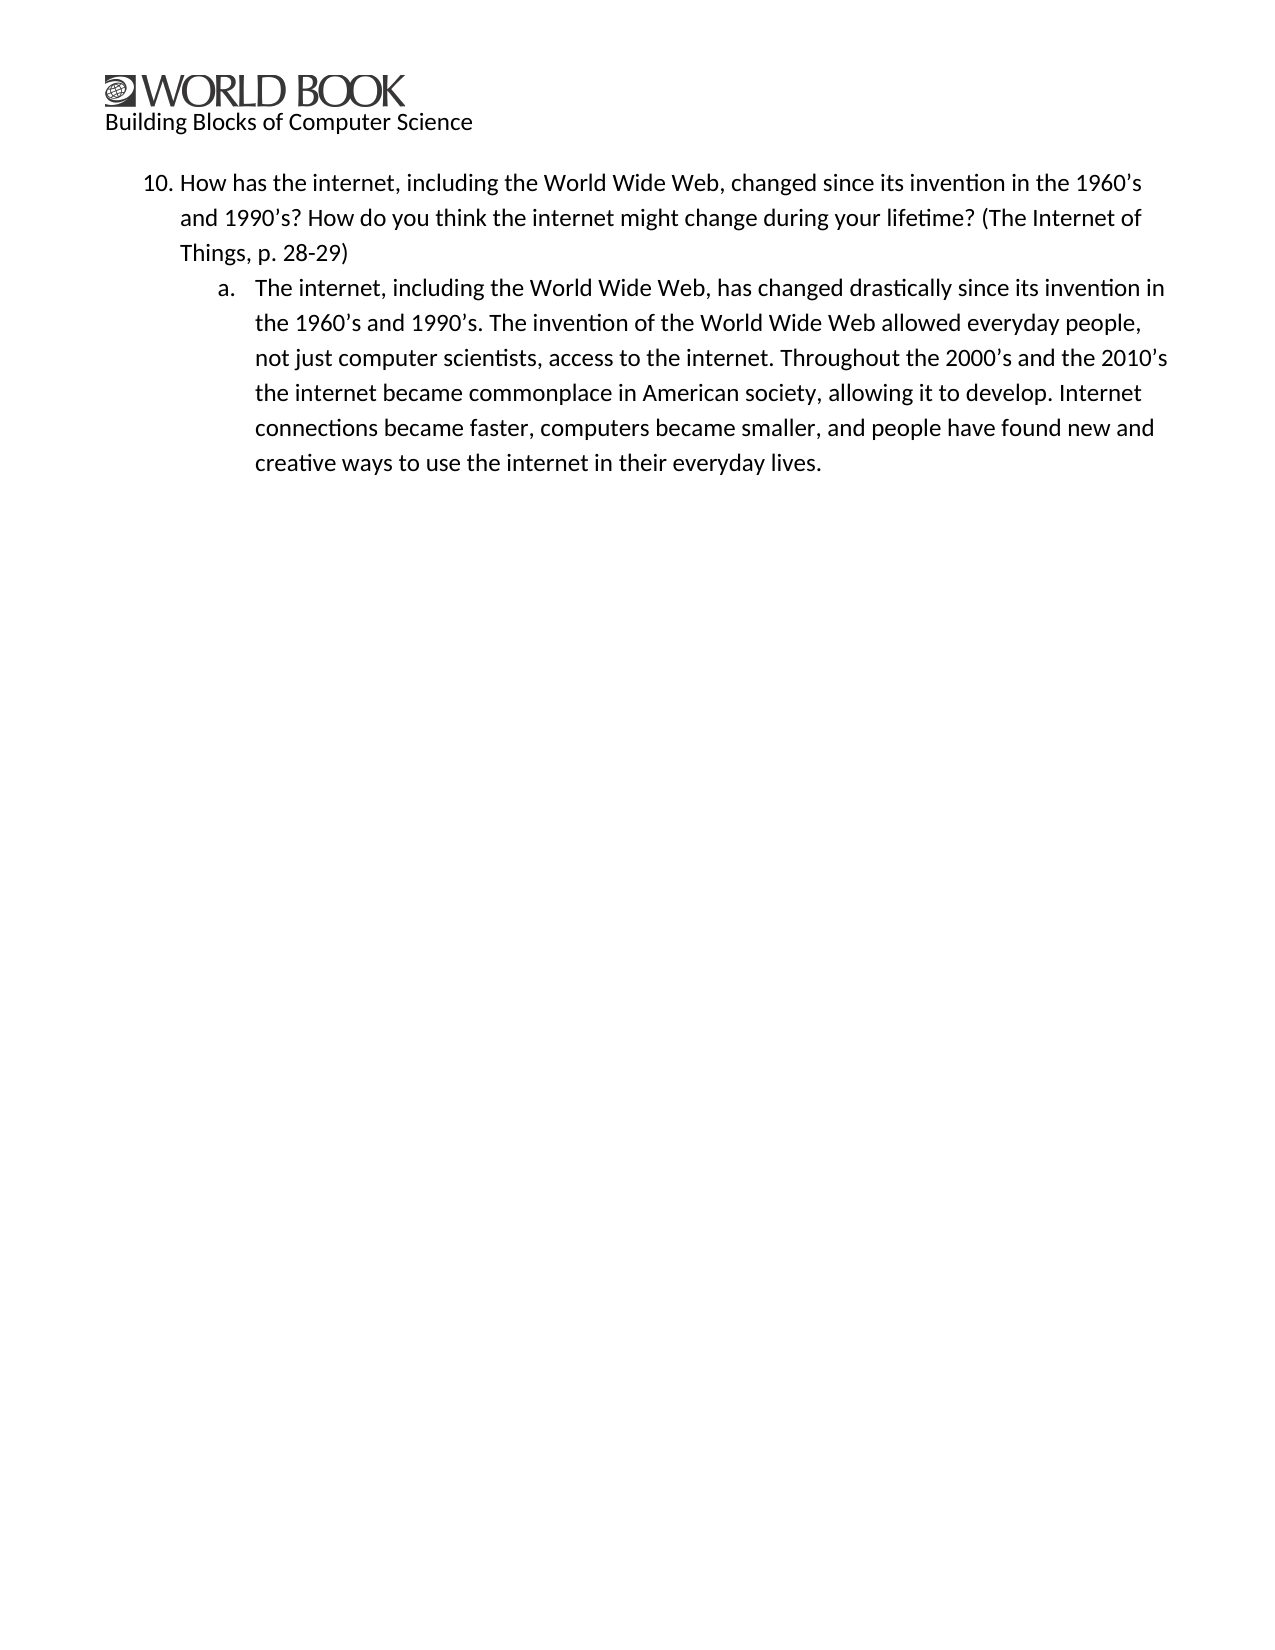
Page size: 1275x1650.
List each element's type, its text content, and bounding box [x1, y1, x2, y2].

list How has the internet, including the World Wide Web, changed since its invention in the 1960’s and 1990’s? How do you think the internet might change during your lifetime? (The Internet of Things, p. 28-29) [142, 168, 1170, 268]
picture [105, 75, 405, 107]
list The internet, including the World Wide Web, has changed drastically since its invention in the 1960’s and 1990’s. The invention of the World Wide Web allowed everyday people, not just computer scientists, access to the internet. Throughout the 2000’s and the 2010’s the internet became commonplace in American society, allowing it to develop. Internet connections became faster, computers became smaller, and people have found new and creative ways to use the internet in their everyday lives. [217, 273, 1170, 478]
